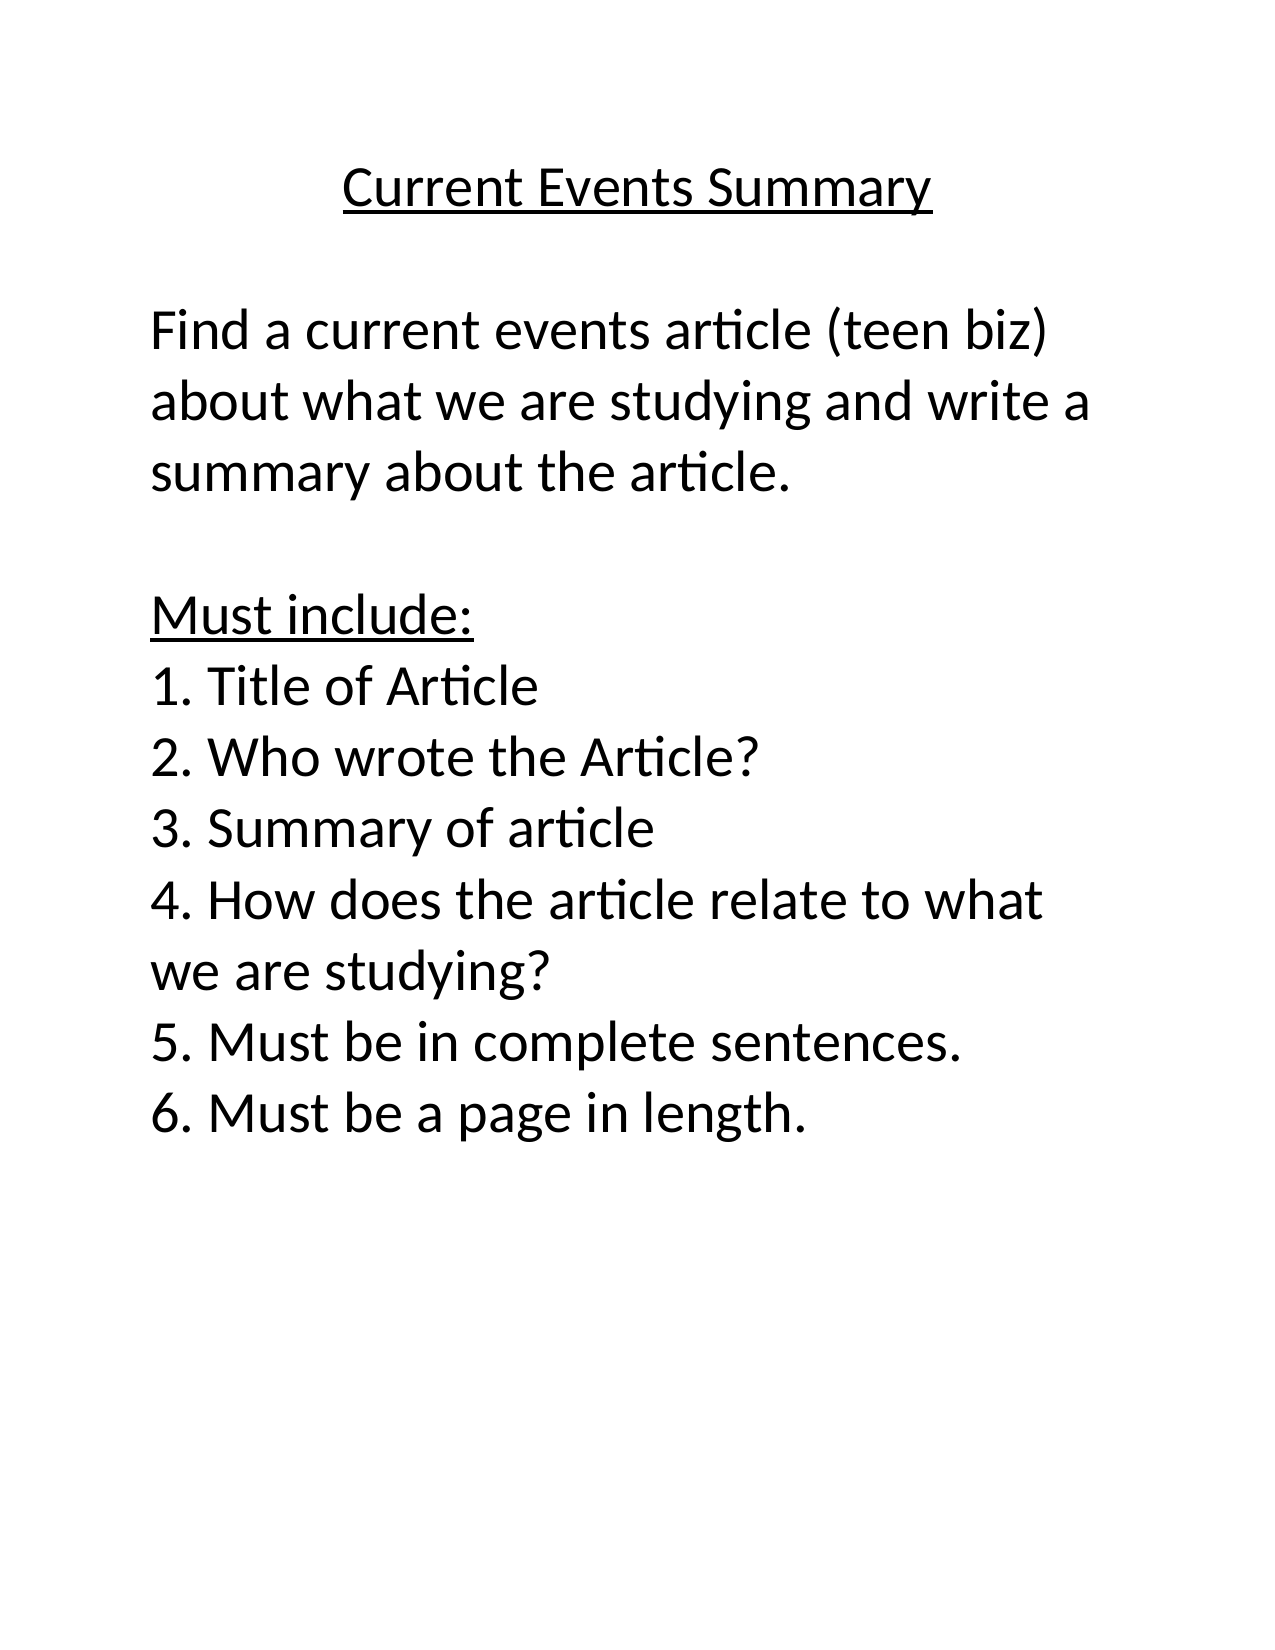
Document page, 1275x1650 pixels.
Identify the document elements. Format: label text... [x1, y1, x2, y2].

text 6. Must be a page in length. [150, 1076, 1125, 1147]
text Must include: [150, 577, 1125, 649]
text 2. Who wrote the Article? [150, 720, 1125, 791]
text 3. Summary of article [150, 791, 1125, 862]
text Current Events Summary [150, 150, 1125, 221]
text 4. How does the article relate to what we are studying? [150, 862, 1125, 1005]
text Find a current events article (teen biz) about what we are studying and write a summary about the article. [150, 292, 1125, 506]
text 1. Title of Article [150, 649, 1125, 720]
text 5. Must be in complete sentences. [150, 1005, 1125, 1076]
